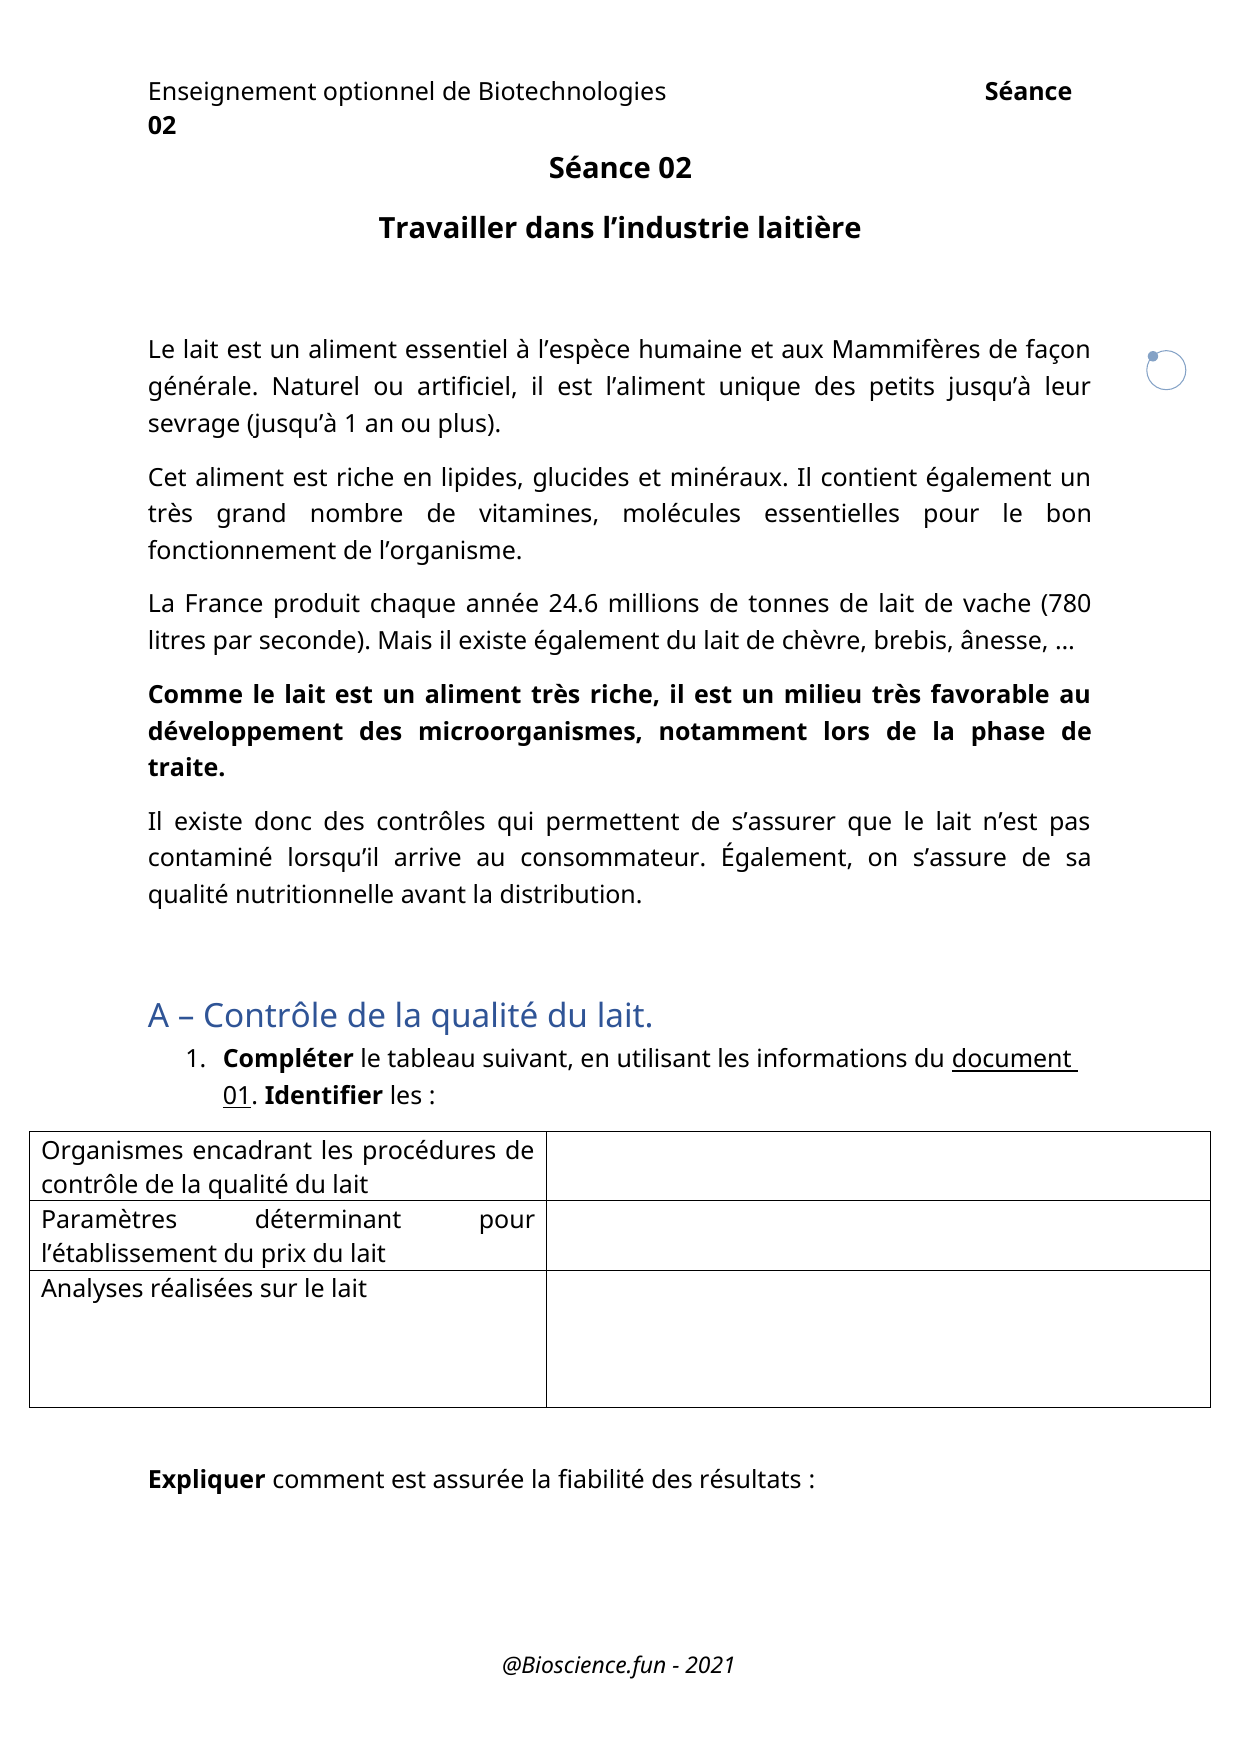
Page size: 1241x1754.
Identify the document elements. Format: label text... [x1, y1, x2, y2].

table_header Organismes encadrant les procédures de contrôle de la qualité du lait [30, 1132, 546, 1200]
text Expliquer comment est assurée la fiabilité des résultats : [148, 1461, 1093, 1495]
subtitle A – Contrôle de la qualité du lait. [148, 992, 1093, 1037]
table_header [547, 1132, 1210, 1200]
table_cell [547, 1271, 1210, 1407]
text Il existe donc des contrôles qui permettent de s’assurer que le lait n’est pas contaminé lorsqu’il arrive au consommateur. Également, on s’assure de sa qualité nutritionnelle avant la distribution. [148, 803, 1093, 911]
table_cell Paramètres déterminant pour l’établissement du prix du lait [30, 1201, 546, 1269]
text Comme le lait est un aliment très riche, il est un milieu très favorable au développement des microorganismes, notamment lors de la phase de traite. [148, 676, 1093, 784]
list Compléter le tableau suivant, en utilisant les informations du document 01. Identifier les : [185, 1041, 1093, 1112]
text Travailler dans l’industrie laitière [148, 207, 1093, 247]
text Séance 02 [148, 148, 1093, 187]
table_cell [547, 1201, 1210, 1269]
text La France produit chaque année 24.6 millions de tonnes de lait de vache (780 litres par seconde). Mais il existe également du lait de chèvre, brebis, ânesse, … [148, 586, 1093, 657]
text Cet aliment est riche en lipides, glucides et minéraux. Il contient également un très grand nombre de vitamines, molécules essentielles pour le bon fonctionnement de l’organisme. [148, 459, 1093, 567]
table_cell Analyses réalisées sur le lait [30, 1271, 546, 1407]
text Le lait est un aliment essentiel à l’espèce humaine et aux Mammifères de façon générale. Naturel ou artificiel, il est l’aliment unique des petits jusqu’à leur sevrage (jusqu’à 1 an ou plus). [148, 332, 1093, 440]
